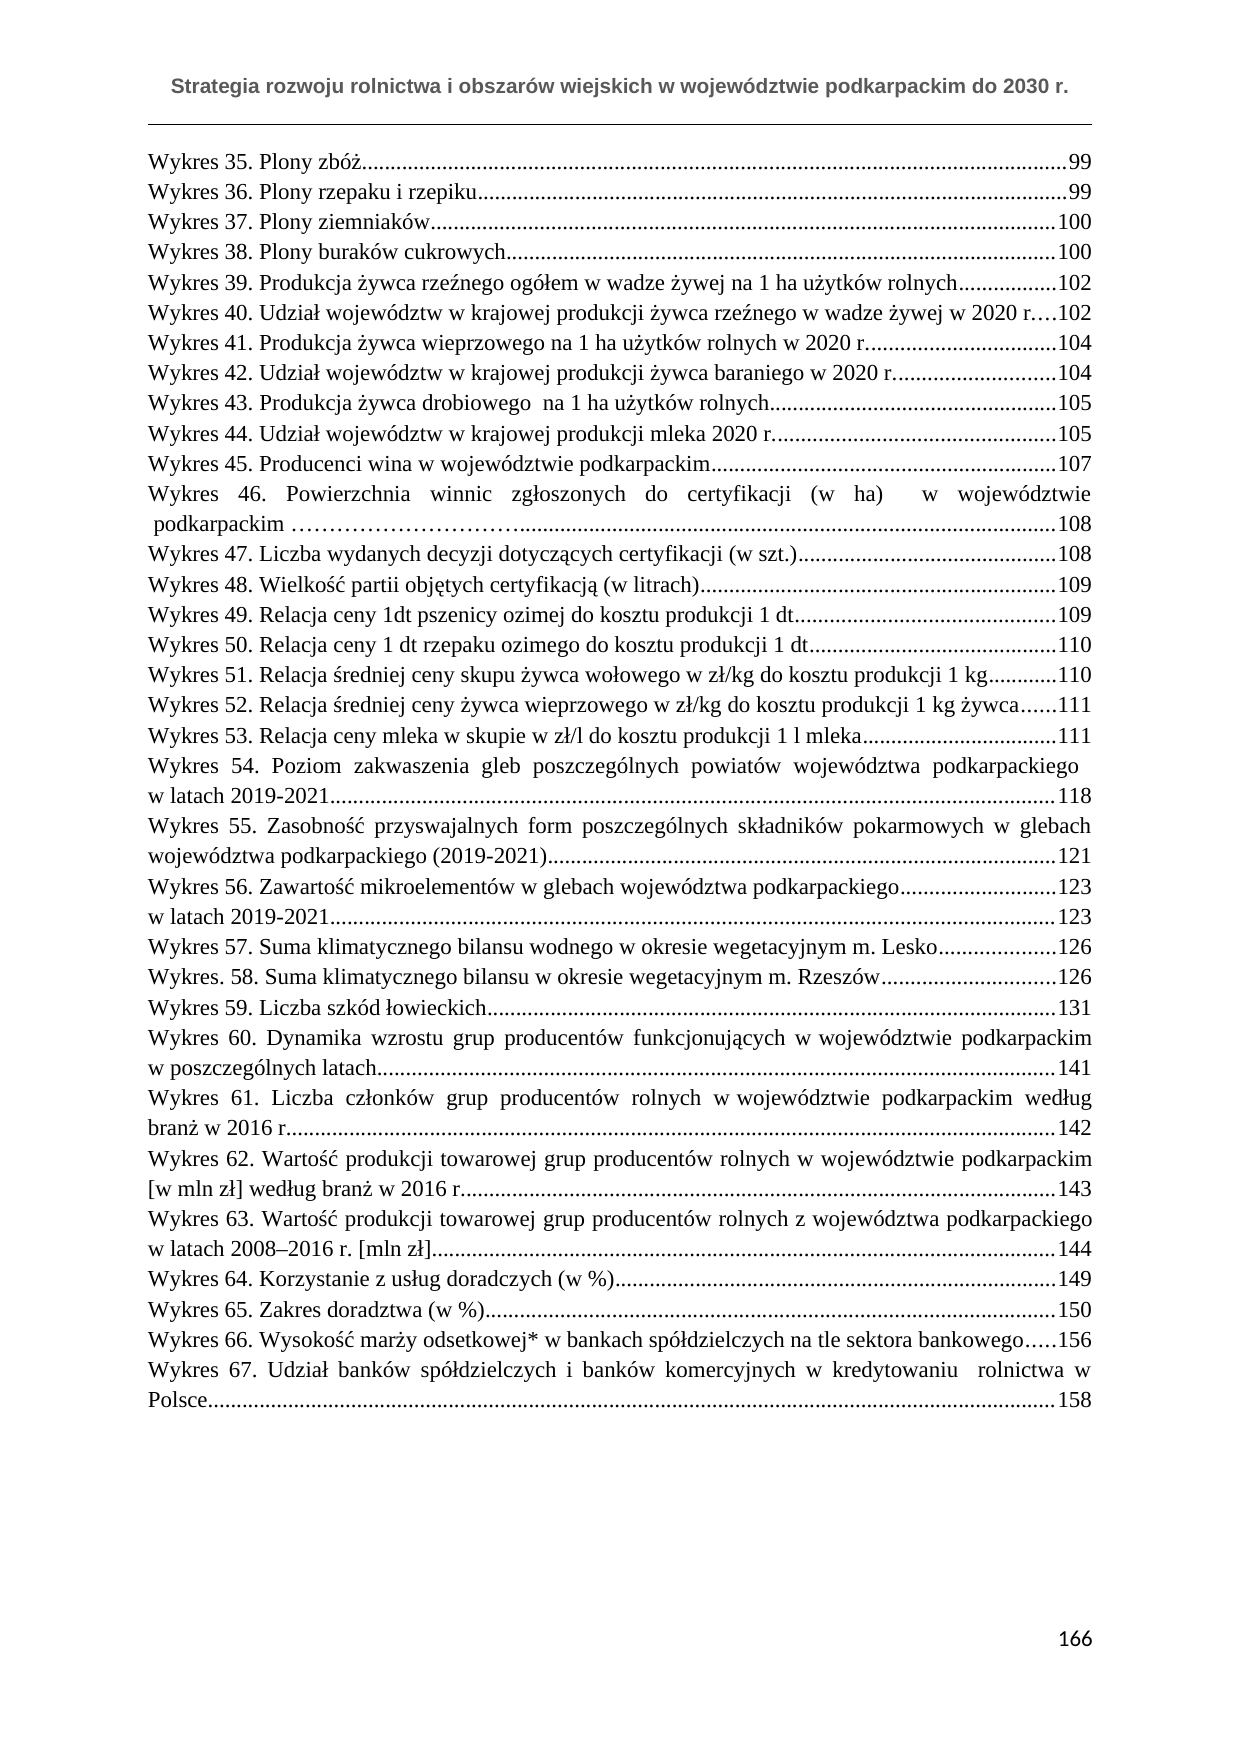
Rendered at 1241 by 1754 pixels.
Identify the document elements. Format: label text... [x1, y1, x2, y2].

text Wykres 64. Korzystanie z usług doradczych (w %) 149 [148, 1265, 1092, 1292]
text Wykres 37. Plony ziemniaków 100 [148, 208, 1092, 234]
text Wykres 38. Plony buraków cukrowych 100 [148, 238, 1092, 265]
text Wykres 48. Wielkość partii objętych certyfikacją (w litrach) 109 [148, 571, 1092, 597]
text Wykres 52. Relacja średniej ceny żywca wieprzowego w zł/kg do kosztu produkcji 1 kg żywca 111 [148, 691, 1092, 718]
text w latach 2019-2021 123 [148, 903, 1092, 929]
text Wykres 59. Liczba szkód łowieckich 131 [148, 993, 1092, 1020]
text Wykres 47. Liczba wydanych decyzji dotyczących certyfikacji (w szt.) 108 [148, 540, 1092, 567]
text Wykres 56. Zawartość mikroelementów w glebach województwa podkarpackiego 123 [148, 873, 1092, 899]
text Wykres 36. Plony rzepaku i rzepiku 99 [148, 178, 1092, 204]
text Wykres 42. Udział województw w krajowej produkcji żywca baraniego w 2020 r. 104 [148, 359, 1092, 386]
text Wykres 45. Producenci wina w województwie podkarpackim 107 [148, 450, 1092, 476]
text Wykres 54. Poziom zakwaszenia gleb poszczególnych powiatów województwa podkarpackiego w latach 2019-2021 118 [148, 752, 1092, 808]
text Wykres 39. Produkcja żywca rzeźnego ogółem w wadze żywej na 1 ha użytków rolnych 102 [148, 268, 1092, 295]
text Wykres 43. Produkcja żywca drobiowego na 1 ha użytków rolnych 105 [148, 389, 1092, 416]
text Wykres 44. Udział województw w krajowej produkcji mleka 2020 r. 105 [148, 419, 1092, 446]
text Wykres 51. Relacja średniej ceny skupu żywca wołowego w zł/kg do kosztu produkcji 1 kg 110 [148, 661, 1092, 688]
text Wykres 55. Zasobność przyswajalnych form poszczególnych składników pokarmowych w glebach województwa podkarpackiego (2019-2021) 121 [148, 812, 1092, 869]
text Wykres 46. Powierzchnia winnic zgłoszonych do certyfikacji (w ha) w województwie podkarpackim ………………………… 108 [148, 480, 1092, 537]
text Wykres 66. Wysokość marży odsetkowej* w bankach spółdzielczych na tle sektora bankowego 156 [148, 1326, 1092, 1352]
text Wykres 62. Wartość produkcji towarowej grup producentów rolnych w województwie podkarpackim [w mln zł] według branż w 2016 r. 143 [148, 1144, 1092, 1201]
text Wykres 50. Relacja ceny 1 dt rzepaku ozimego do kosztu produkcji 1 dt 110 [148, 631, 1092, 657]
text Wykres 49. Relacja ceny 1dt pszenicy ozimej do kosztu produkcji 1 dt 109 [148, 601, 1092, 627]
text Wykres 57. Suma klimatycznego bilansu wodnego w okresie wegetacyjnym m. Lesko 126 [148, 933, 1092, 959]
text Wykres 61. Liczba członków grup producentów rolnych w województwie podkarpackim według branż w 2016 r. 142 [148, 1084, 1092, 1141]
text Wykres 35. Plony zbóż 99 [148, 148, 1092, 174]
text Wykres 41. Produkcja żywca wieprzowego na 1 ha użytków rolnych w 2020 r. 104 [148, 329, 1092, 355]
text Wykres 53. Relacja ceny mleka w skupie w zł/l do kosztu produkcji 1 l mleka 111 [148, 722, 1092, 748]
text Wykres 65. Zakres doradztwa (w %) 150 [148, 1296, 1092, 1322]
text Wykres. 58. Suma klimatycznego bilansu w okresie wegetacyjnym m. Rzeszów 126 [148, 963, 1092, 990]
text Wykres 63. Wartość produkcji towarowej grup producentów rolnych z województwa podkarpackiego w latach 2008–2016 r. [mln zł] 144 [148, 1205, 1092, 1262]
text Wykres 40. Udział województw w krajowej produkcji żywca rzeźnego w wadze żywej w 2020 r. 102 [148, 299, 1092, 325]
text Wykres 67. Udział banków spółdzielczych i banków komercyjnych w kredytowaniu rolnictwa w Polsce 158 [148, 1356, 1092, 1413]
text Wykres 60. Dynamika wzrostu grup producentów funkcjonujących w województwie podkarpackim w poszczególnych latach 141 [148, 1024, 1092, 1080]
